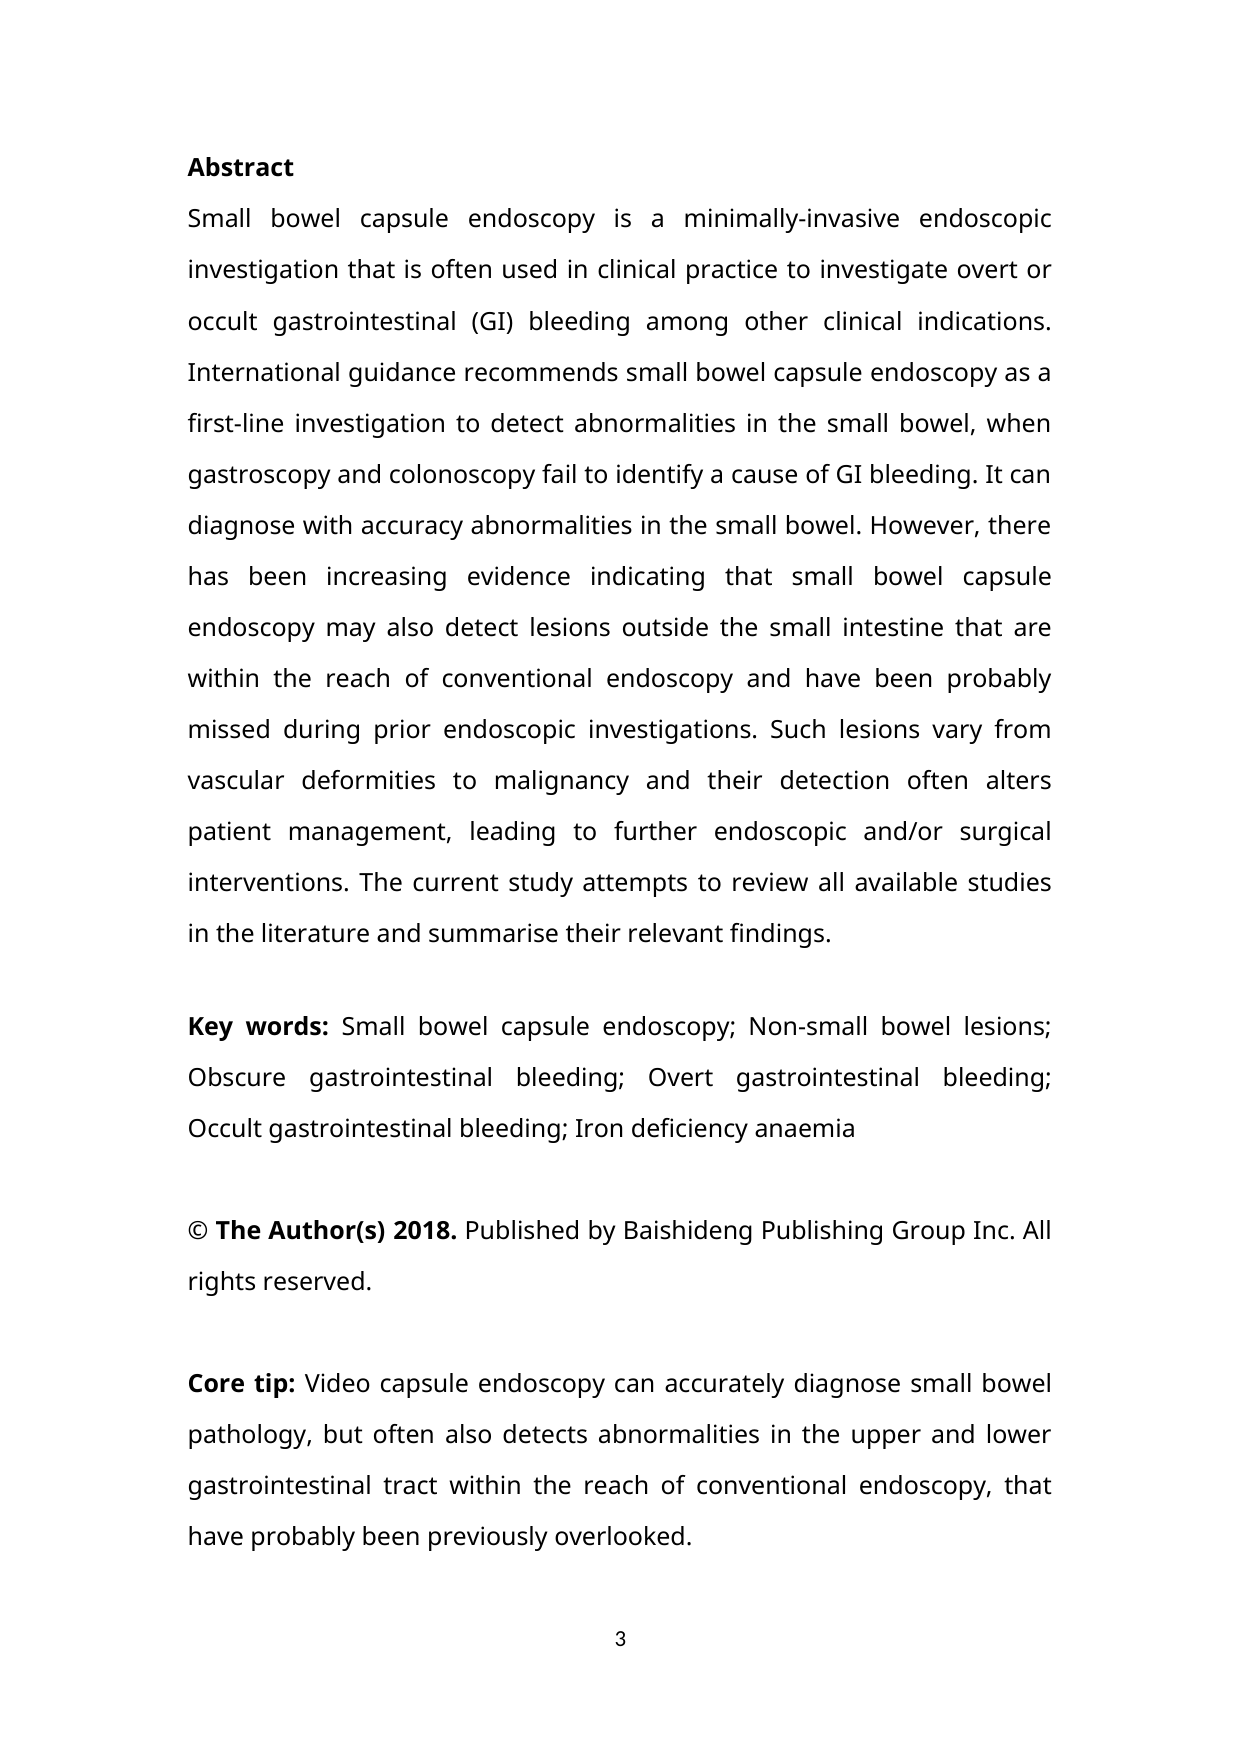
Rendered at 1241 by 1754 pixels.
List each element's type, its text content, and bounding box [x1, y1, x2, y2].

text Key words: Small bowel capsule endoscopy; Non-small bowel lesions; Obscure gastrointestinal bleeding; Overt gastrointestinal bleeding; Occult gastrointestinal bleeding; Iron deficiency anaemia [187, 1009, 1053, 1145]
text Core tip: Video capsule endoscopy can accurately diagnose small bowel pathology, but often also detects abnormalities in the upper and lower gastrointestinal tract within the reach of conventional endoscopy, that have probably been previously overlooked. [187, 1366, 1053, 1553]
text Small bowel capsule endoscopy is a minimally-invasive endoscopic investigation that is often used in clinical practice to investigate overt or occult gastrointestinal (GI) bleeding among other clinical indications. International guidance recommends small bowel capsule endoscopy as a first-line investigation to detect abnormalities in the small bowel, when gastroscopy and colonoscopy fail to identify a cause of GI bleeding. It can diagnose with accuracy abnormalities in the small bowel. However, there has been increasing evidence indicating that small bowel capsule endoscopy may also detect lesions outside the small intestine that are within the reach of conventional endoscopy and have been probably missed during prior endoscopic investigations. Such lesions vary from vascular deformities to malignancy and their detection often alters patient management, leading to further endoscopic and/or surgical interventions. The current study attempts to review all available studies in the literature and summarise their relevant findings. [187, 201, 1053, 950]
text © The Author(s) 2018. Published by Baishideng Publishing Group Inc. All rights reserved. [187, 1213, 1053, 1298]
text Abstract [187, 150, 1053, 184]
